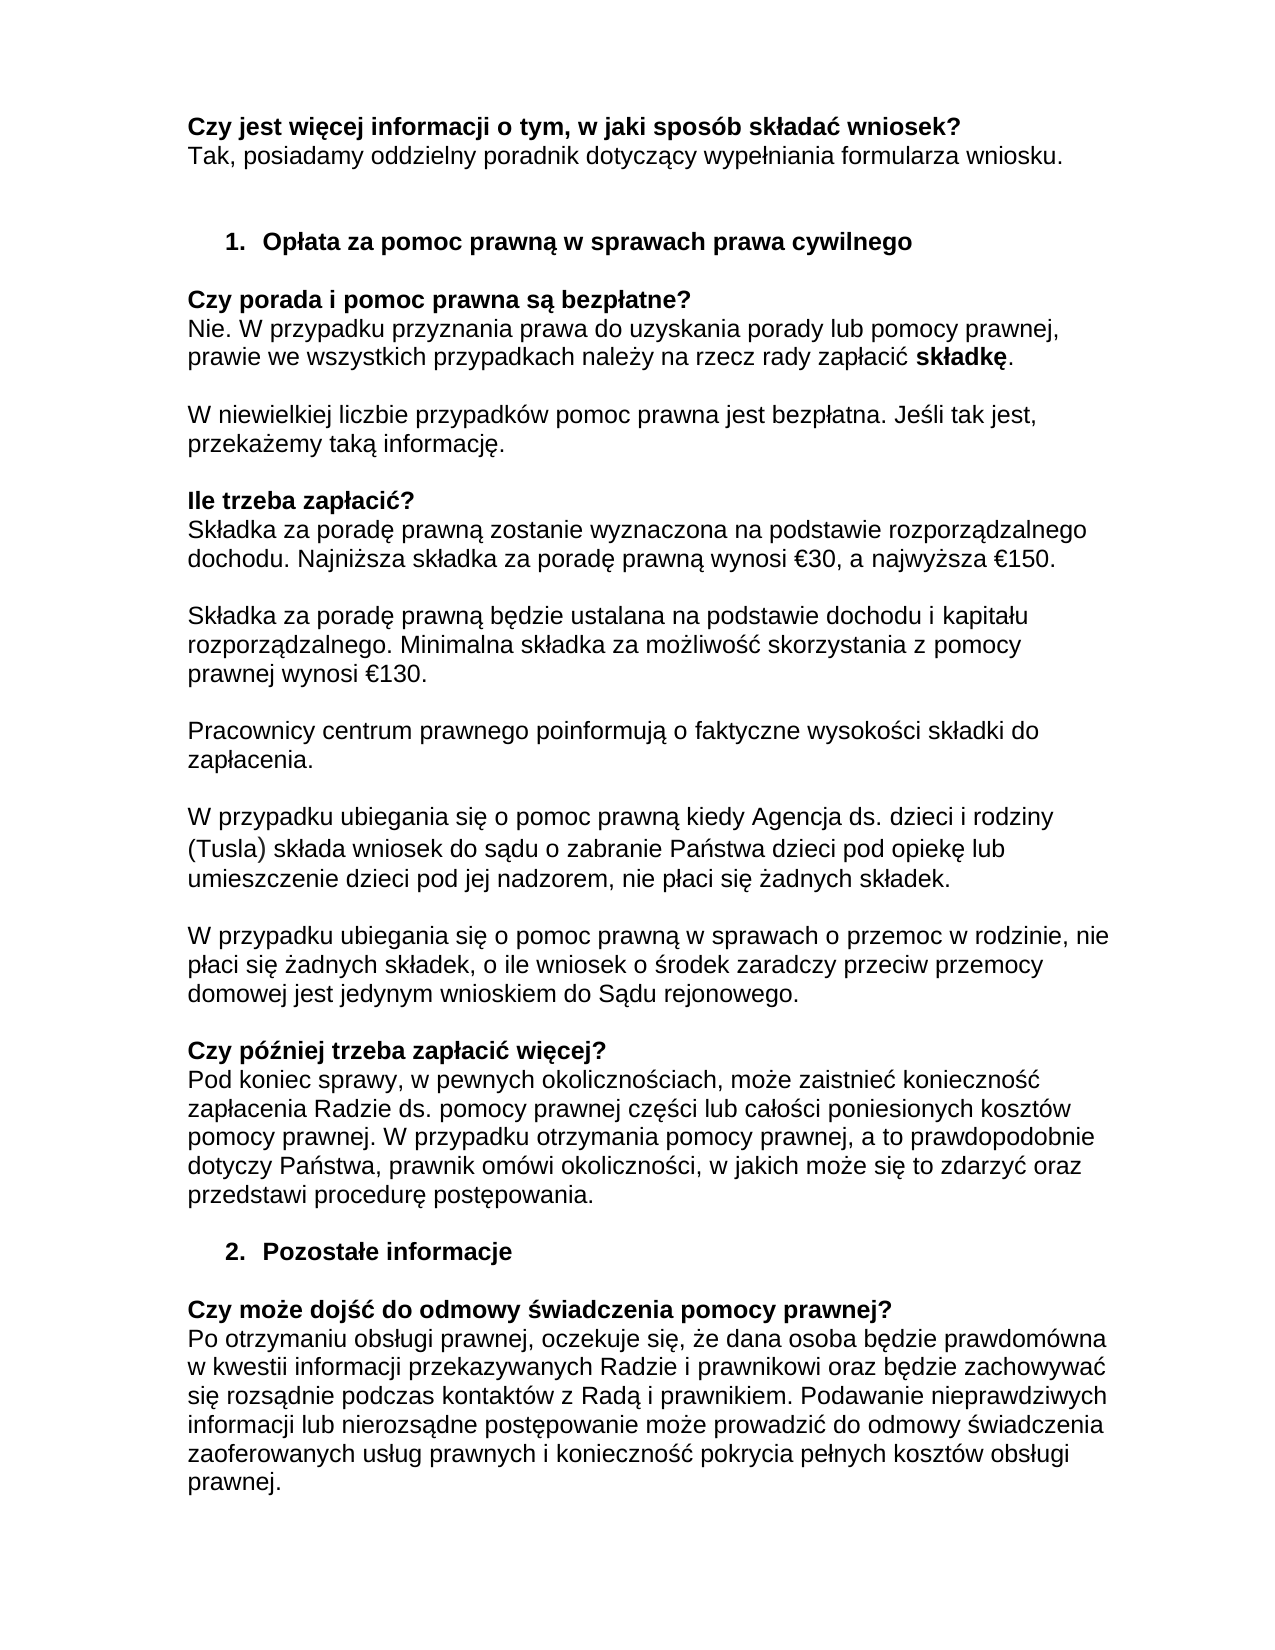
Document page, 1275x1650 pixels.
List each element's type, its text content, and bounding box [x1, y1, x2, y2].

text Składka za poradę prawną zostanie wyznaczona na podstawie rozporządzalnego dochodu. Najniższa składka za poradę prawną wynosi €30, a najwyższa €150. [187, 515, 1110, 572]
text Ile trzeba zapłacić? [187, 486, 1110, 515]
text W przypadku ubiegania się o pomoc prawną w sprawach o przemoc w rodzinie, nie płaci się żadnych składek, o ile wniosek o środek zaradczy przeciw przemocy domowej jest jedynym wnioskiem do Sądu rejonowego. [187, 921, 1110, 1007]
text Nie. W przypadku przyznania prawa do uzyskania porady lub pomocy prawnej, prawie we wszystkich przypadkach należy na rzecz rady zapłacić składkę. [187, 314, 1110, 371]
text W niewielkiej liczbie przypadków pomoc prawna jest bezpłatna. Jeśli tak jest, przekażemy taką informację. [187, 400, 1110, 457]
text Pod koniec sprawy, w pewnych okolicznościach, może zaistnieć konieczność zapłacenia Radzie ds. pomocy prawnej części lub całości poniesionych kosztów pomocy prawnej. W przypadku otrzymania pomocy prawnej, a to prawdopodobnie dotyczy Państwa, prawnik omówi okoliczności, w jakich może się to zdarzyć oraz przedstawi procedurę postępowania. [187, 1065, 1110, 1208]
text Pracownicy centrum prawnego poinformują o faktyczne wysokości składki do zapłacenia. [187, 716, 1110, 774]
text Czy porada i pomoc prawna są bezpłatne? [187, 285, 1110, 314]
text Czy jest więcej informacji o tym, w jaki sposób składać wniosek? [187, 112, 1110, 141]
text W przypadku ubiegania się o pomoc prawną kiedy Agencja ds. dzieci i rodziny (Tusla) składa wniosek do sądu o zabranie Państwa dzieci pod opiekę lub umieszczenie dzieci pod jej nadzorem, nie płaci się żadnych składek. [187, 802, 1110, 892]
text Tak, posiadamy oddzielny poradnik dotyczący wypełniania formularza wniosku. [187, 141, 1110, 170]
text Czy później trzeba zapłacić więcej? [187, 1036, 1110, 1065]
text Czy może dojść do odmowy świadczenia pomocy prawnej? [187, 1295, 1110, 1323]
text Składka za poradę prawną będzie ustalana na podstawie dochodu i kapitału rozporządzalnego. Minimalna składka za możliwość skorzystania z pomocy prawnej wynosi €130. [187, 601, 1110, 687]
list Pozostałe informacje [225, 1237, 1110, 1266]
list Opłata za pomoc prawną w sprawach prawa cywilnego [225, 227, 1110, 256]
text Po otrzymaniu obsługi prawnej, oczekuje się, że dana osoba będzie prawdomówna w kwestii informacji przekazywanych Radzie i prawnikowi oraz będzie zachowywać się rozsądnie podczas kontaktów z Radą i prawnikiem. Podawanie nieprawdziwych informacji lub nierozsądne postępowanie może prowadzić do odmowy świadczenia zaoferowanych usług prawnych i konieczność pokrycia pełnych kosztów obsługi prawnej. [187, 1323, 1110, 1496]
